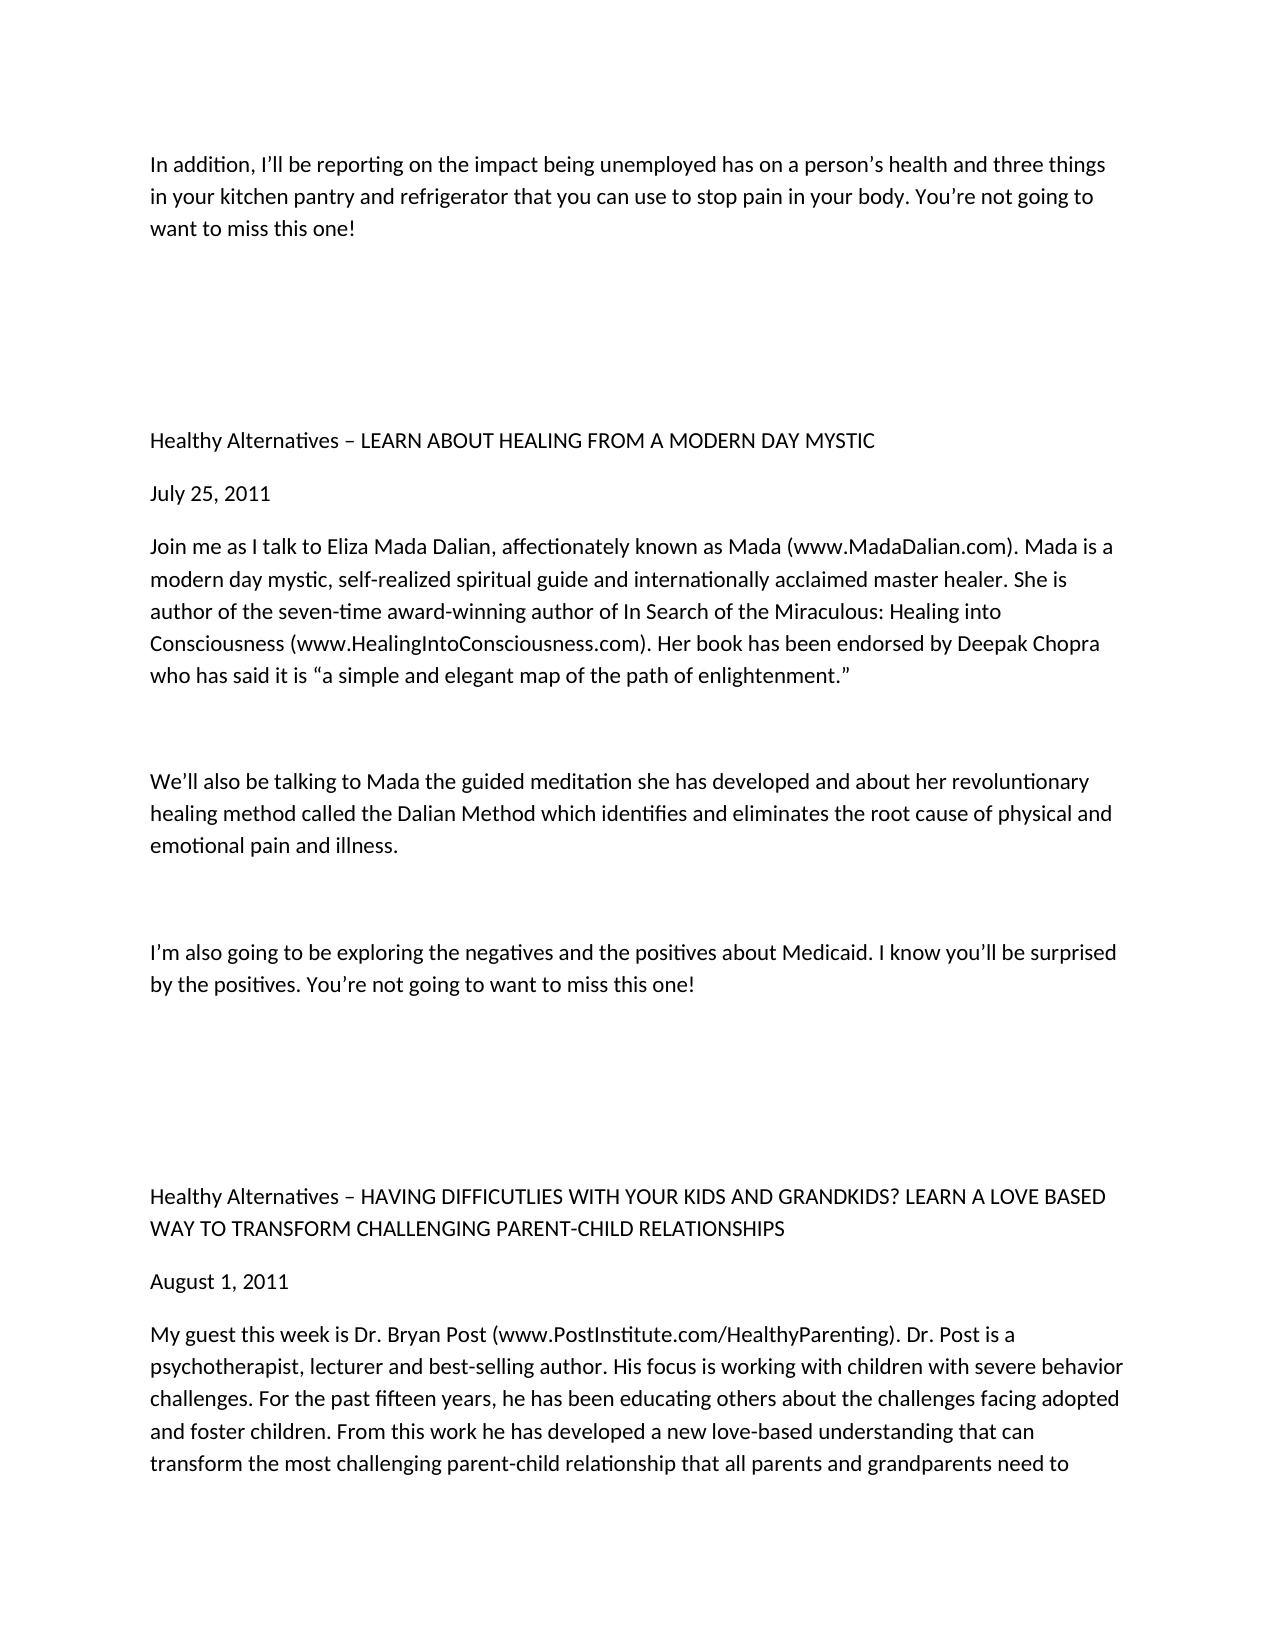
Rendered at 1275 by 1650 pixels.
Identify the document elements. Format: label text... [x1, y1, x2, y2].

text Healthy Alternatives – LEARN ABOUT HEALING FROM A MODERN DAY MYSTIC [150, 426, 1125, 454]
text In addition, I’ll be reporting on the impact being unemployed has on a person’s health and three things in your kitchen pantry and refrigerator that you can use to stop pain in your body. You’re not going to want to miss this one! [150, 150, 1125, 242]
text July 25, 2011 [150, 479, 1125, 507]
text August 1, 2011 [150, 1267, 1125, 1295]
text Join me as I talk to Eliza Mada Dalian, affectionately known as Mada (www.MadaDalian.com). Mada is a modern day mystic, self-realized spiritual guide and internationally acclaimed master healer. She is author of the seven-time award-winning author of In Search of the Miraculous: Healing into Consciousness (www.HealingIntoConsciousness.com). Her book has been endorsed by Deepak Chopra who has said it is “a simple and elegant map of the path of enlightenment.” [150, 532, 1125, 689]
text I’m also going to be exploring the negatives and the positives about Medicaid. I know you’ll be surprised by the positives. You’re not going to want to miss this one! [150, 938, 1125, 998]
text Healthy Alternatives – HAVING DIFFICUTLIES WITH YOUR KIDS AND GRANDKIDS? LEARN A LOVE BASED WAY TO TRANSFORM CHALLENGING PARENT-CHILD RELATIONSHIPS [150, 1182, 1125, 1242]
text We’ll also be talking to Mada the guided meditation she has developed and about her revoluntionary healing method called the Dalian Method which identifies and eliminates the root cause of physical and emotional pain and illness. [150, 767, 1125, 860]
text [150, 1320, 1125, 1477]
